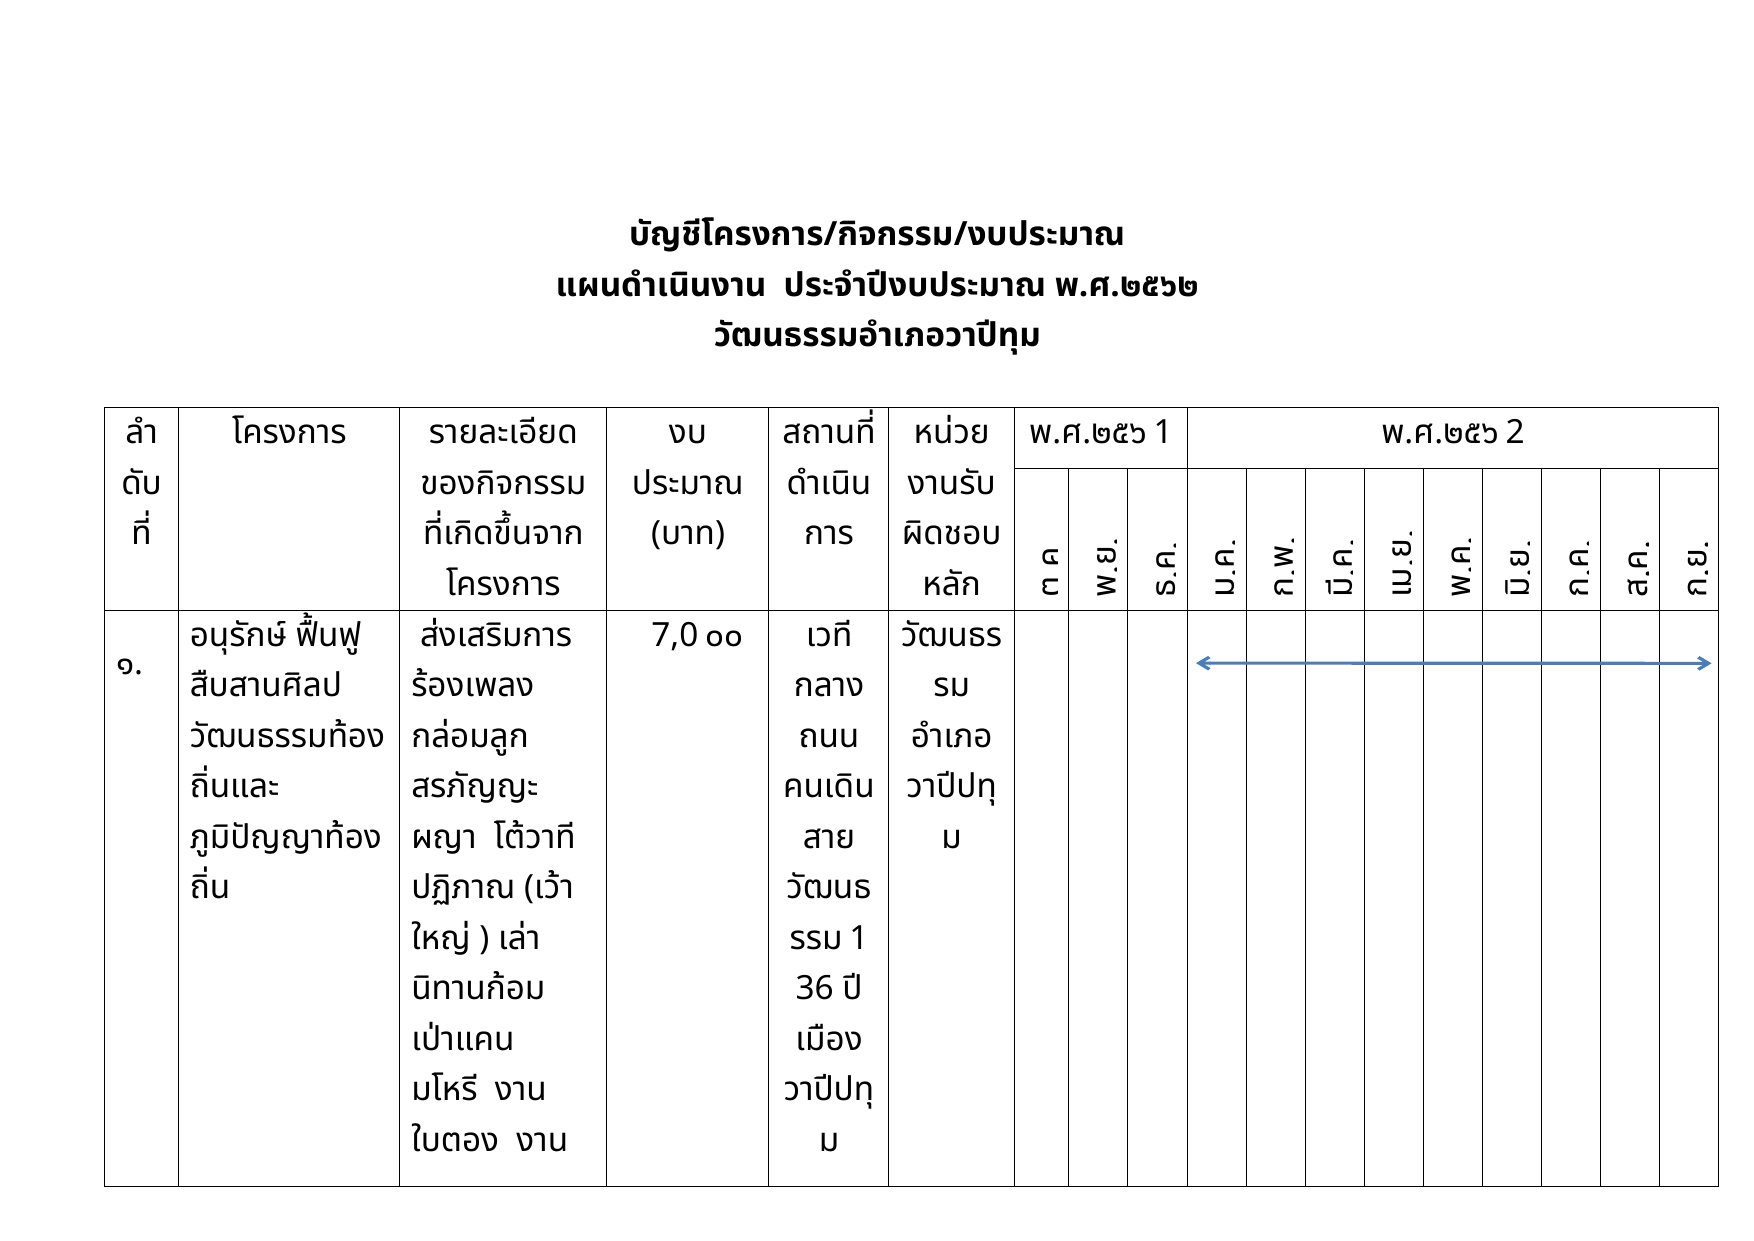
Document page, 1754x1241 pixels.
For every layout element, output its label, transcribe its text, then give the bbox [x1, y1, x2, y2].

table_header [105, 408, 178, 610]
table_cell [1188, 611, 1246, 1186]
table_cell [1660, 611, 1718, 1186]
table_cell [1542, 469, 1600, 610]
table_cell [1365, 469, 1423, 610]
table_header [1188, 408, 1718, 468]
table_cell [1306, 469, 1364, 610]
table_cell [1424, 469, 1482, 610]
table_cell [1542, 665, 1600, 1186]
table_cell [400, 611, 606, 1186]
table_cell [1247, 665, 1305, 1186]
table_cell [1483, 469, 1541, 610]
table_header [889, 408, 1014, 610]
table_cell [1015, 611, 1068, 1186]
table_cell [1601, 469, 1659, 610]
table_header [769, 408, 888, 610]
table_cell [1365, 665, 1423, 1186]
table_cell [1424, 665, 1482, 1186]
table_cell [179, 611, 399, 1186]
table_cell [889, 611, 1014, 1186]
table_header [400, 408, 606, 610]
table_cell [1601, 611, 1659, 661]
text แผนดำเนินงาน ประจำปีงบประมาณ พ.ศ.๒๕๖๒ [75, 261, 1679, 311]
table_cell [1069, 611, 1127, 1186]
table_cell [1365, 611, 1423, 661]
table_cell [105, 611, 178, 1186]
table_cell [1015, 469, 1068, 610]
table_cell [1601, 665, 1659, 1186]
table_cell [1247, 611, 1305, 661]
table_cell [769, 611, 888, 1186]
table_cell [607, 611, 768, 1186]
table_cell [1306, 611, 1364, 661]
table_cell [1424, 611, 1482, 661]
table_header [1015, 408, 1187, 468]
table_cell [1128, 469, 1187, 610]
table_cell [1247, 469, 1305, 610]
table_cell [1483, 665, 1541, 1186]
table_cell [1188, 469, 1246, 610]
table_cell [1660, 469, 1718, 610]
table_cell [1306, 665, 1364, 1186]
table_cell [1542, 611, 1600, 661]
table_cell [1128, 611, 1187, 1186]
text วัฒนธรรมอำเภอวาปีทุม [75, 311, 1679, 362]
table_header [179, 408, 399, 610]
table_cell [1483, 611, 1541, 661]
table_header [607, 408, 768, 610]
text บัญชีโครงการ/กิจกรรม/งบประมาณ [75, 210, 1679, 261]
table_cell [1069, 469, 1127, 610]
